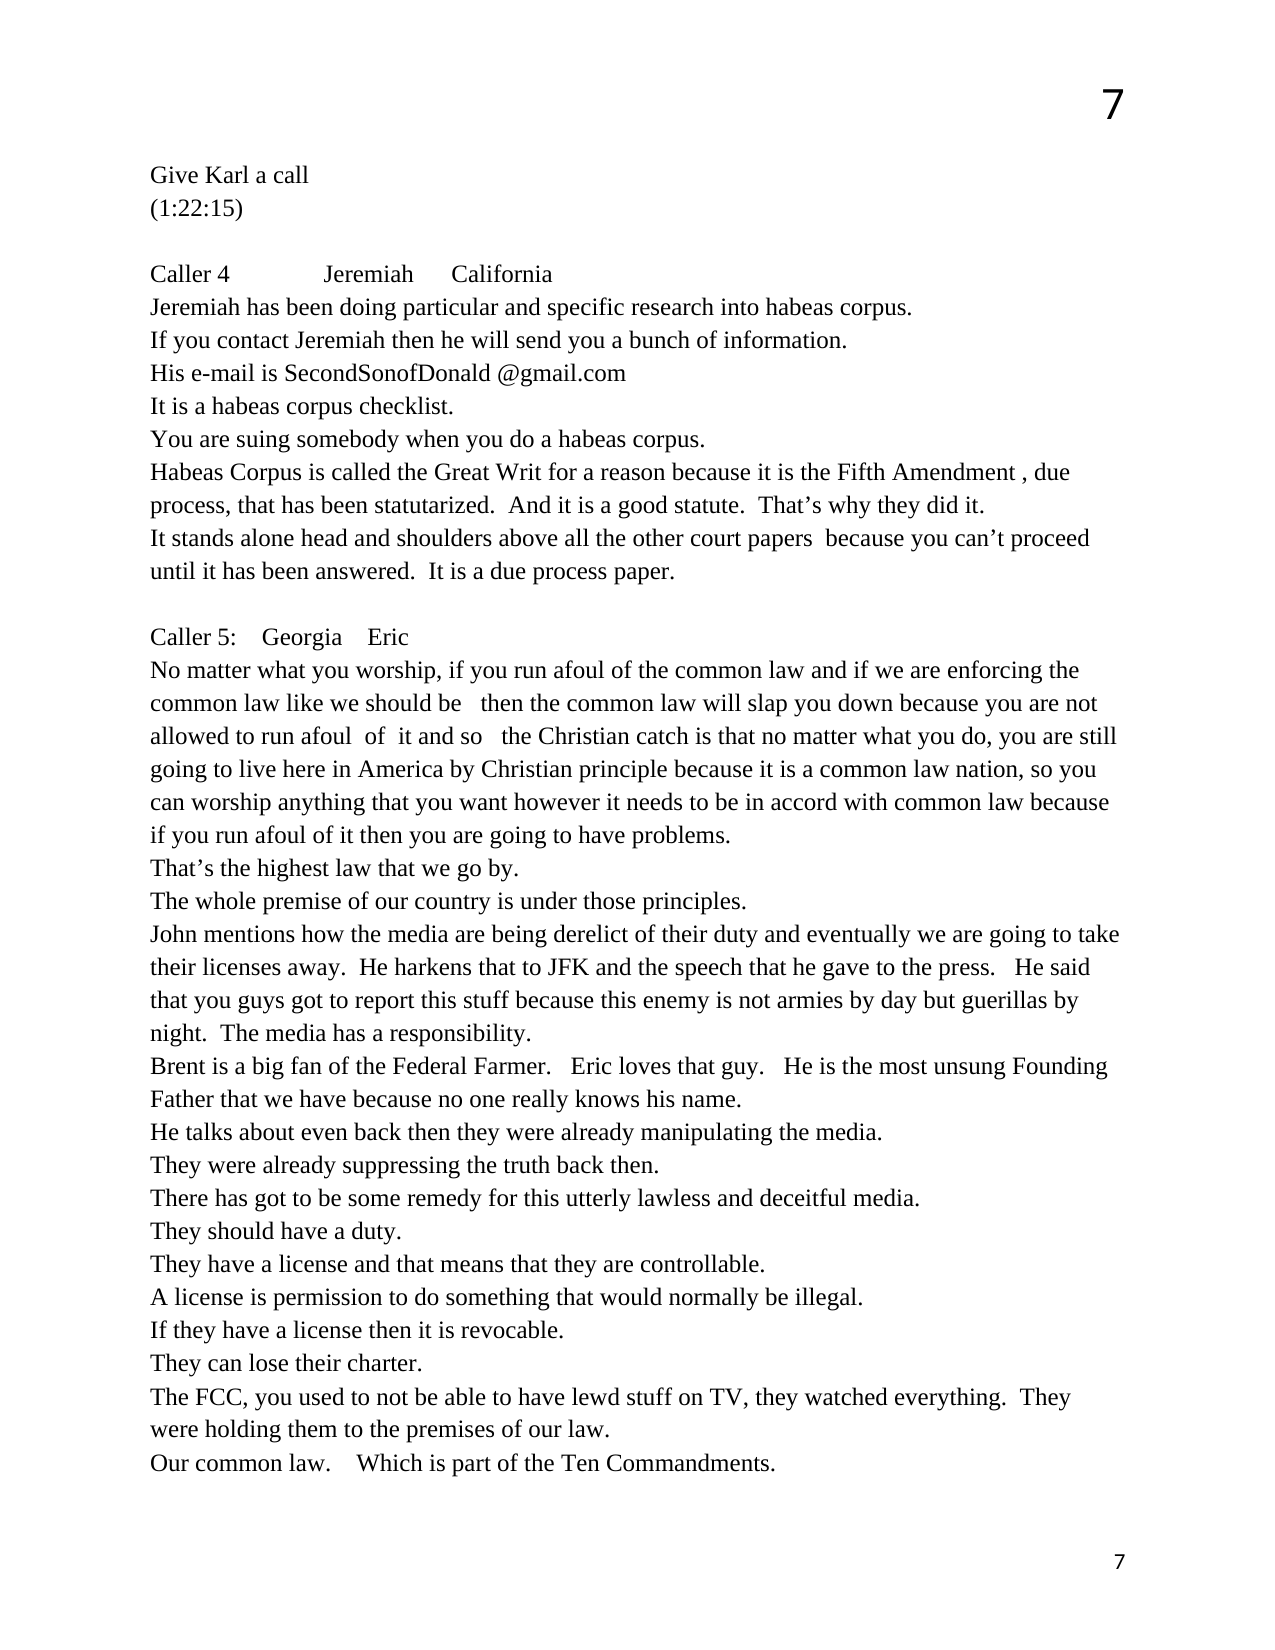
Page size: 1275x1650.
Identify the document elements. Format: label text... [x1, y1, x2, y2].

text They have a license and that means that they are controllable. [150, 1249, 1125, 1278]
text If you contact Jeremiah then he will send you a bunch of information. [150, 325, 1125, 354]
text They should have a duty. [150, 1216, 1125, 1245]
text A license is permission to do something that would normally be illegal. [150, 1282, 1125, 1311]
text They were already suppressing the truth back then. [150, 1150, 1125, 1179]
text If they have a license then it is revocable. [150, 1316, 1125, 1344]
text That’s the highest law that we go by. [150, 853, 1125, 882]
text Caller 5: Georgia Eric [150, 622, 1125, 651]
text Brent is a big fan of the Federal Farmer. Eric loves that guy. He is the most unsung Founding Father that we have because no one really knows his name. [150, 1051, 1125, 1113]
text They can lose their charter. [150, 1348, 1125, 1377]
text Give Karl a call [150, 160, 1125, 188]
text There has got to be some remedy for this utterly lawless and deceitful media. [150, 1183, 1125, 1212]
text No matter what you worship, if you run afoul of the common law and if we are enforcing the common law like we should be then the common law will slap you down because you are not allowed to run afoul of it and so the Christian catch is that no matter what you do, you are still going to live here in America by Christian principle because it is a common law nation, so you can worship anything that you want however it needs to be in accord with common law because if you run afoul of it then you are going to have problems. [150, 655, 1125, 849]
text John mentions how the media are being derelict of their duty and eventually we are going to take their licenses away. He harkens that to JFK and the speech that he gave to the press. He said that you guys got to report this stuff because this enemy is not armies by day but guerillas by night. The media has a responsibility. [150, 919, 1125, 1047]
text Caller 4 Jeremiah California [150, 259, 1125, 288]
text Our common law. Which is part of the Ten Commandments. [150, 1448, 1125, 1476]
text You are suing somebody when you do a habeas corpus. [150, 424, 1125, 453]
text It stands alone head and shoulders above all the other court papers because you can’t proceed until it has been answered. It is a due process paper. [150, 523, 1125, 585]
text His e-mail is SecondSonofDonald @gmail.com [150, 358, 1125, 387]
text Habeas Corpus is called the Great Writ for a reason because it is the Fifth Amendment , due process, that has been statutarized. And it is a good statute. That’s why they did it. [150, 457, 1125, 519]
text (1:22:15) [150, 193, 1125, 222]
text The whole premise of our country is under those principles. [150, 886, 1125, 915]
text It is a habeas corpus checklist. [150, 391, 1125, 420]
text The FCC, you used to not be able to have lewd stuff on TV, they watched everything. They were holding them to the premises of our law. [150, 1382, 1125, 1443]
text He talks about even back then they were already manipulating the media. [150, 1117, 1125, 1146]
text Jeremiah has been doing particular and specific research into habeas corpus. [150, 292, 1125, 321]
